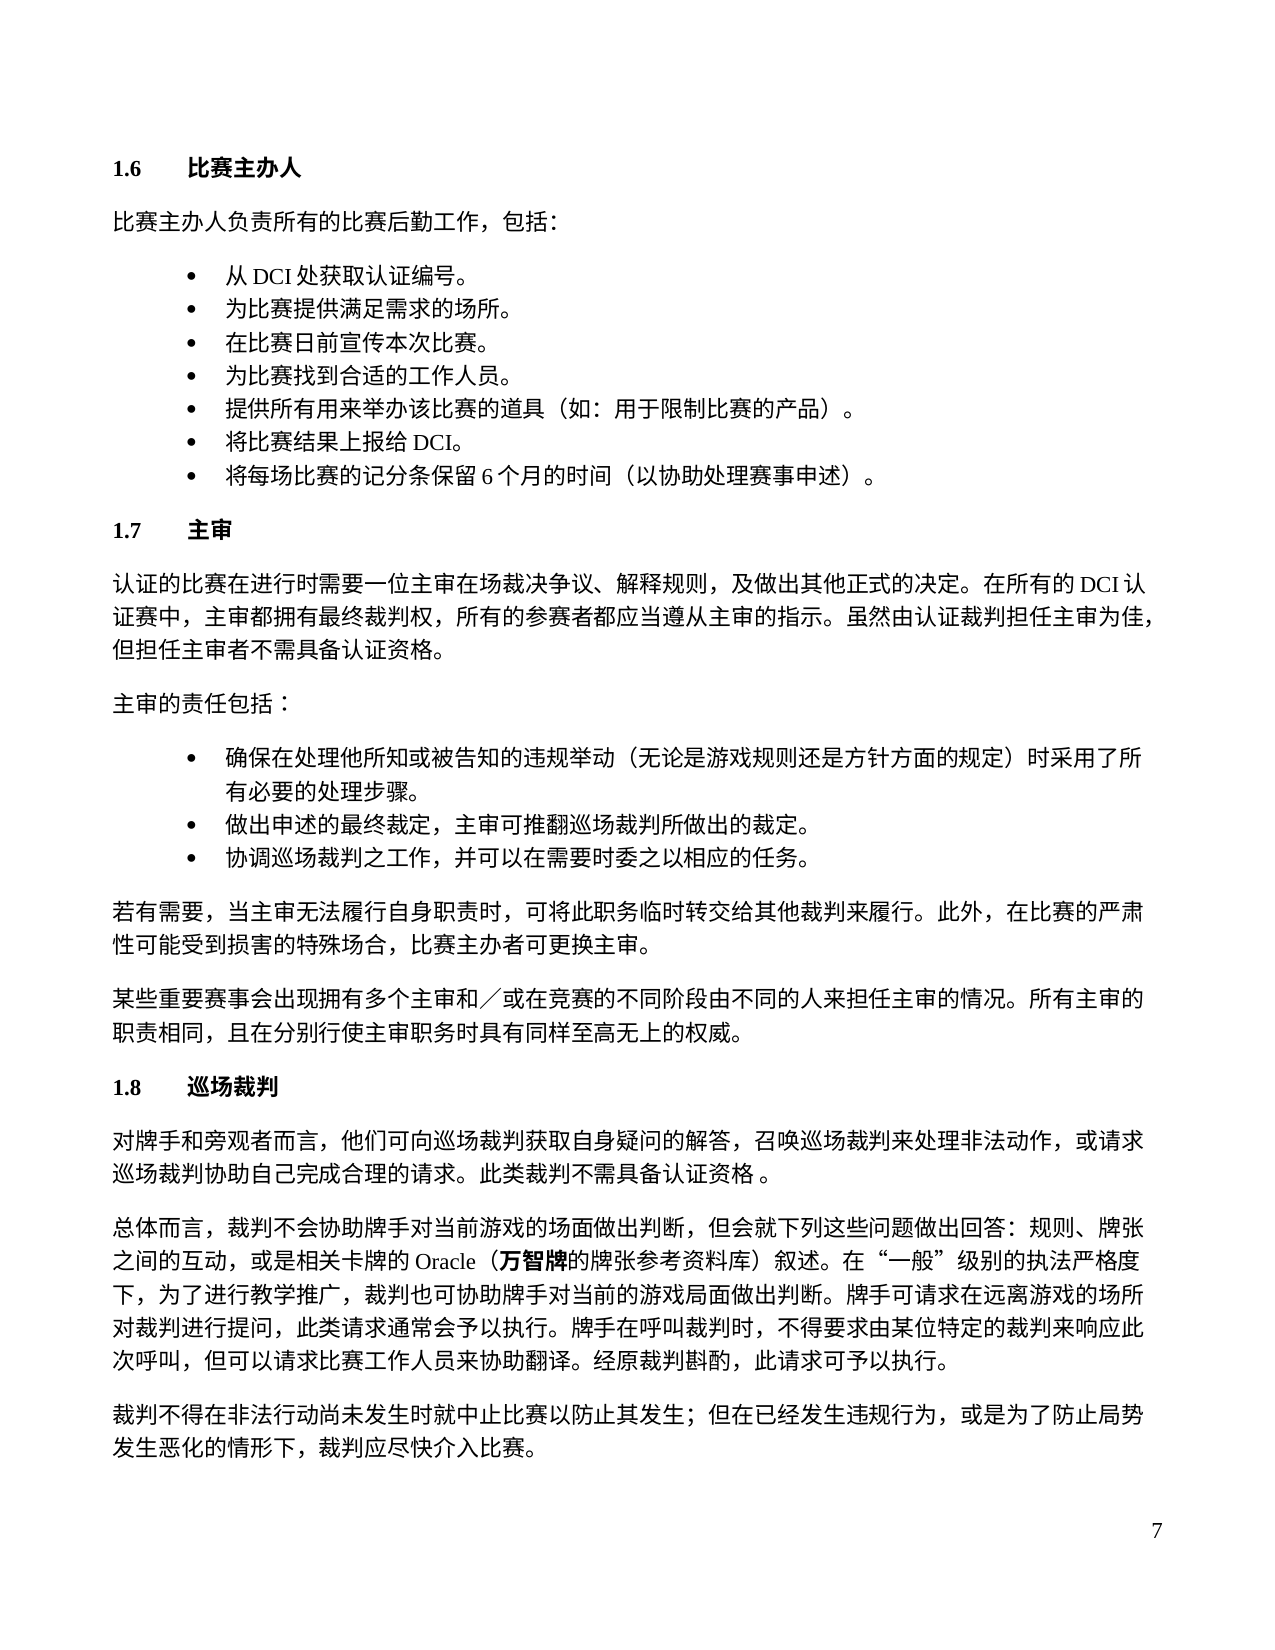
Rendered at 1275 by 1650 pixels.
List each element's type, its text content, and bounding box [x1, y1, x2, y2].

text 某些重要赛事会出现拥有多个主审和／或在竞赛的不同阶段由不同的人来担任主审的情况。所有主审的职责相同，且在分别行使主审职务时具有同样至高无上的权威。 [112, 981, 1162, 1048]
subtitle 1.8 巡场裁判 [112, 1069, 1162, 1102]
list 为比赛找到合适的工作人员。 [187, 358, 1162, 391]
text 对牌手和旁观者而言，他们可向巡场裁判获取自身疑问的解答，召唤巡场裁判来处理非法动作，或请求巡场裁判协助自己完成合理的请求。此类裁判不需具备认证资格 。 [112, 1123, 1162, 1189]
text 若有需要，当主审无法履行自身职责时，可将此职务临时转交给其他裁判来履行。此外，在比赛的严肃性可能受到损害的特殊场合，比赛主办者可更换主审。 [112, 894, 1162, 961]
list 为比赛提供满足需求的场所。 [187, 291, 1162, 324]
list 在比赛日前宣传本次比赛。 [187, 324, 1162, 358]
list 提供所有用来举办该比赛的道具（如：用于限制比赛的产品）。 [187, 391, 1162, 424]
text 总体而言，裁判不会协助牌手对当前游戏的场面做出判断，但会就下列这些问题做出回答：规则、牌张之间的互动，或是相关卡牌的Oracle（万智牌的牌张参考资料库）叙述。在“一般”级别的执法严格度下，为了进行教学推广，裁判也可协助牌手对当前的游戏局面做出判断。牌手可请求在远离游戏的场所对裁判进行提问，此类请求通常会予以执行。牌手在呼叫裁判时，不得要求由某位特定的裁判来响应此次呼叫，但可以请求比赛工作人员来协助翻译。经原裁判斟酌，此请求可予以执行。 [112, 1210, 1162, 1376]
list 将比赛结果上报给DCI。 [187, 424, 1162, 457]
text 主审的责任包括： [112, 686, 1162, 719]
text 比赛主办人负责所有的比赛后勤工作，包括： [112, 204, 1162, 237]
list 确保在处理他所知或被告知的违规举动（无论是游戏规则还是方针方面的规定）时采用了所有必要的处理步骤。 [187, 740, 1162, 807]
list 将每场比赛的记分条保留6个月的时间（以协助处理赛事申述）。 [187, 457, 1162, 491]
text 裁判不得在非法行动尚未发生时就中止比赛以防止其发生；但在已经发生违规行为，或是为了防止局势发生恶化的情形下，裁判应尽快介入比赛。 [112, 1397, 1162, 1463]
subtitle 1.6 比赛主办人 [112, 150, 1162, 183]
list 从DCI处获取认证编号。 [187, 258, 1162, 291]
text 认证的比赛在进行时需要一位主审在场裁决争议、解释规则，及做出其他正式的决定。在所有的DCI认证赛中，主审都拥有最终裁判权，所有的参赛者都应当遵从主审的指示。虽然由认证裁判担任主审为佳，但担任主审者不需具备认证资格。 [112, 566, 1162, 665]
list 协调巡场裁判之工作，并可以在需要时委之以相应的任务。 [187, 840, 1162, 873]
subtitle 1.7 主审 [112, 512, 1162, 545]
list 做出申述的最终裁定，主审可推翻巡场裁判所做出的裁定。 [187, 807, 1162, 840]
